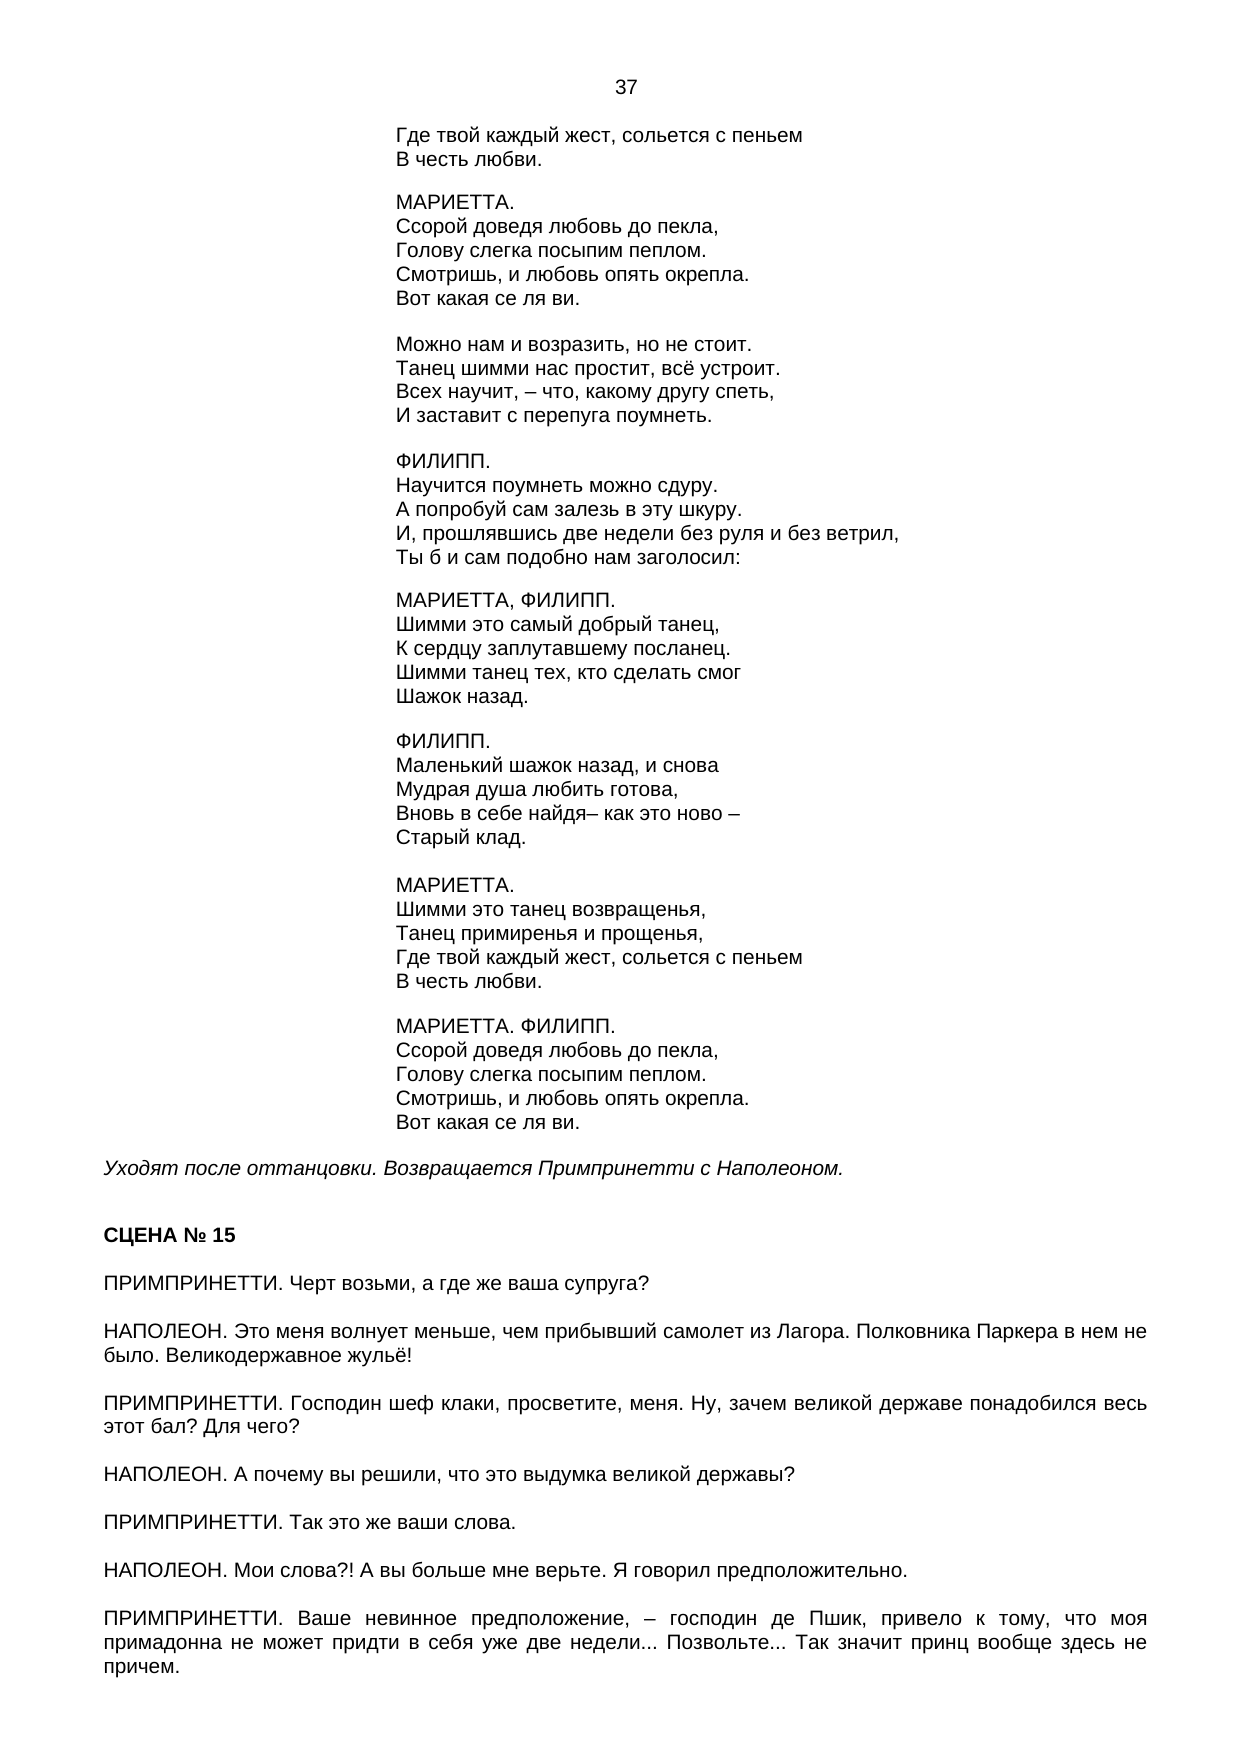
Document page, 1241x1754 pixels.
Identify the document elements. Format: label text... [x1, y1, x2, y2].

text Мудрая душа любить готова, [396, 777, 1149, 801]
text Танец примиренья и прощенья, [396, 921, 1149, 945]
text К сердцу заплутавшему посланец. [396, 636, 1149, 659]
text Ссорой доведя любовь до пекла, [396, 214, 1149, 238]
text Шажок назад. [396, 683, 1149, 707]
text Где твой каждый жест, сольется с пеньем [396, 945, 1149, 969]
text Шимми это самый добрый танец, [396, 612, 1149, 636]
text Вновь в себе найдя– как это ново – [396, 801, 1149, 825]
text В честь любви. [396, 147, 1149, 171]
text ФИЛИПП. [396, 729, 1149, 753]
text Смотришь, и любовь опять окрепла. [396, 262, 1149, 286]
text Можно нам и возразить, но не стоит. [396, 331, 1149, 355]
text ФИЛИПП. [396, 449, 1149, 473]
text Уходят после оттанцовки. Возвращается Примпринетти с Наполеоном. [103, 1156, 1149, 1179]
text ПРИМПРИНЕТТИ. Ваше невинное предположение, – господин де Пшик, привело к тому, что моя примадонна не может придти в себя уже две недели... Позвольте... Так значит принц вообще здесь не причем. [103, 1606, 1149, 1678]
text Старый клад. [396, 825, 1149, 849]
text Всех научит, – что, какому другу спеть, [396, 379, 1149, 403]
text Вот какая се ля ви. [396, 286, 1149, 310]
text НАПОЛЕОН. А почему вы решили, что это выдумка великой державы? [103, 1462, 1149, 1486]
text Смотришь, и любовь опять окрепла. [396, 1086, 1149, 1110]
text В честь любви. [396, 969, 1149, 993]
text НАПОЛЕОН. Мои слова?! А вы больше мне верьте. Я говорил предположительно. [103, 1558, 1149, 1582]
text И, прошлявшись две недели без руля и без ветрил, [396, 521, 1149, 544]
text СЦЕНА № 15 [103, 1223, 1149, 1247]
text ПРИМПРИНЕТТИ. Так это же ваши слова. [103, 1510, 1149, 1534]
text А попробуй сам залезь в эту шкуру. [396, 497, 1149, 521]
text Вот какая се ля ви. [396, 1110, 1149, 1134]
text И заставит с перепуга поумнеть. [396, 403, 1149, 427]
text Маленький шажок назад, и снова [396, 753, 1149, 777]
text Голову слегка посыпим пеплом. [396, 238, 1149, 262]
text Шимми танец тех, кто сделать смог [396, 659, 1149, 683]
text ПРИМПРИНЕТТИ. Черт возьми, а где же ваша супруга? [103, 1271, 1149, 1294]
text Где твой каждый жест, сольется с пеньем [396, 123, 1149, 147]
text ПРИМПРИНЕТТИ. Господин шеф клаки, просветите, меня. Ну, зачем великой державе понадобился весь этот бал? Для чего? [103, 1390, 1149, 1438]
text МАРИЕТТА. [396, 190, 1149, 214]
text Научится поумнеть можно сдуру. [396, 473, 1149, 497]
text Ссорой доведя любовь до пекла, [396, 1038, 1149, 1062]
text Шимми это танец возвращенья, [396, 897, 1149, 921]
text МАРИЕТТА. ФИЛИПП. [396, 1014, 1149, 1038]
text Танец шимми нас простит, всё устроит. [396, 355, 1149, 379]
text Голову слегка посыпим пеплом. [396, 1062, 1149, 1086]
text МАРИЕТТА. [396, 873, 1149, 897]
text НАПОЛЕОН. Это меня волнует меньше, чем прибывший самолет из Лагора. Полковника Паркера в нем не было. Великодержавное жульё! [103, 1318, 1149, 1366]
text МАРИЕТТА, ФИЛИПП. [396, 588, 1149, 612]
text Ты б и сам подобно нам заголосил: [396, 544, 1149, 568]
